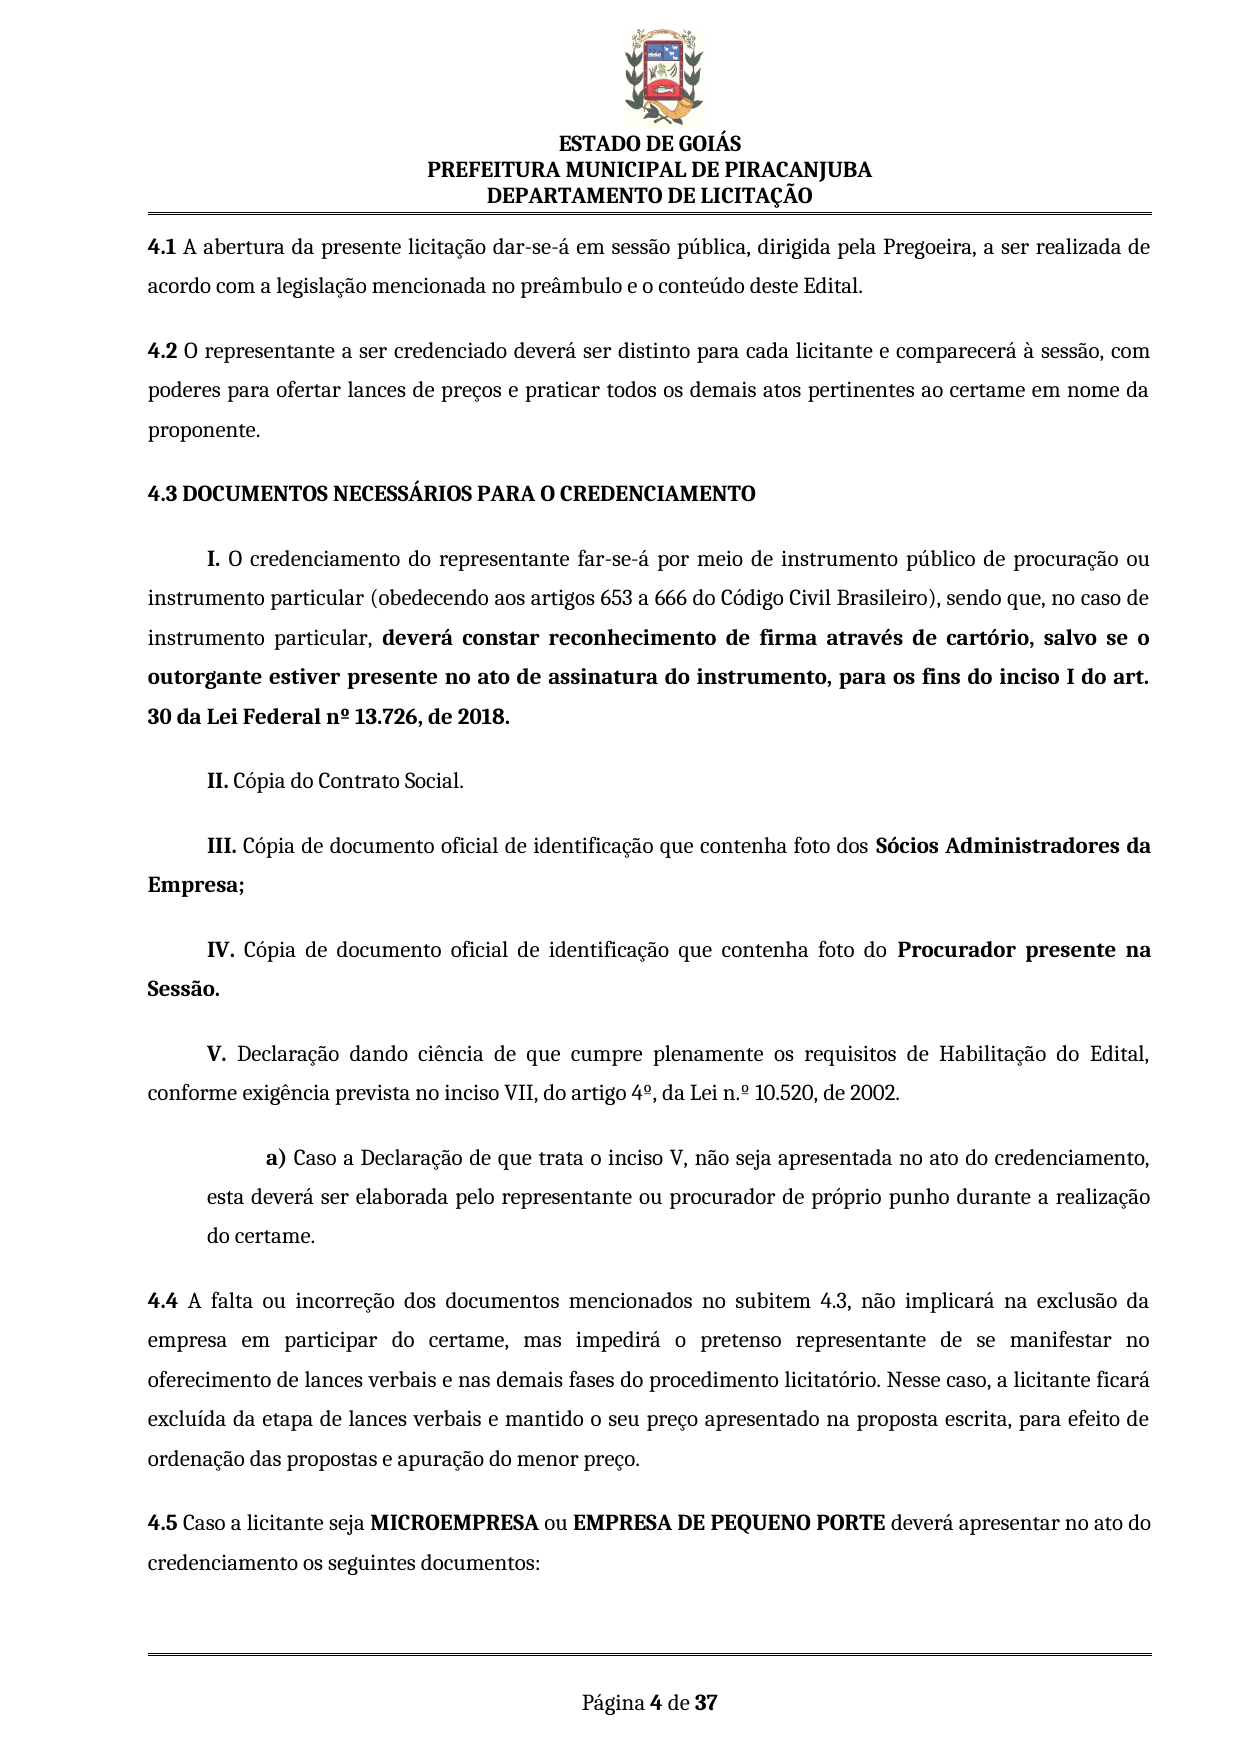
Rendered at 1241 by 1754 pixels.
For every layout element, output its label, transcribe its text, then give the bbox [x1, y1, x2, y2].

text I. O credenciamento do representante far-se-á por meio de instrumento público de procuração ou instrumento particular (obedecendo aos artigos 653 a 666 do Código Civil Brasileiro), sendo que, no caso de instrumento particular, deverá constar reconhecimento de firma através de cartório, salvo se o outorgante estiver presente no ato de assinatura do instrumento, para os fins do inciso I do art. 30 da Lei Federal nº 13.726, de 2018. [148, 546, 1152, 730]
text II. Cópia do Contrato Social. [148, 768, 1152, 794]
text IV. Cópia de documento oficial de identificação que contenha foto do Procurador presente na Sessão. [148, 936, 1152, 1002]
text III. Cópia de documento oficial de identificação que contenha foto dos Sócios Administradores da Empresa; [148, 832, 1152, 898]
text 4.1 A abertura da presente licitação dar-se-á em sessão pública, dirigida pela Pregoeira, a ser realizada de acordo com a legislação mencionada no preâmbulo e o conteúdo deste Edital. [148, 234, 1152, 299]
text a) Caso a Declaração de que trata o inciso V, não seja apresentada no ato do credenciamento, esta deverá ser elaborada pelo representante ou procurador de próprio punho durante a realização do certame. [207, 1144, 1152, 1249]
text 4.3 DOCUMENTOS NECESSÁRIOS PARA O CREDENCIAMENTO [148, 481, 1152, 507]
text V. Declaração dando ciência de que cumpre plenamente os requisitos de Habilitação do Edital, conforme exigência prevista no inciso VII, do artigo 4º, da Lei n.º 10.520, de 2002. [148, 1040, 1152, 1106]
text 4.2 O representante a ser credenciado deverá ser distinto para cada licitante e comparecerá à sessão, com poderes para ofertar lances de preços e praticar todos os demais atos pertinentes ao certame em nome da proponente. [148, 338, 1152, 443]
text 4.4 A falta ou incorreção dos documentos mencionados no subitem 4.3, não implicará na exclusão da empresa em participar do certame, mas impedirá o pretenso representante de se manifestar no oferecimento de lances verbais e nas demais fases do procedimento licitatório. Nesse caso, a licitante ficará excluída da etapa de lances verbais e mantido o seu preço apresentado na proposta escrita, para efeito de ordenação das propostas e apuração do menor preço. [148, 1288, 1152, 1472]
picture [625, 29, 705, 128]
text 4.5 Caso a licitante seja MICROEMPRESA ou EMPRESA DE PEQUENO PORTE deverá apresentar no ato do credenciamento os seguintes documentos: [148, 1510, 1152, 1576]
